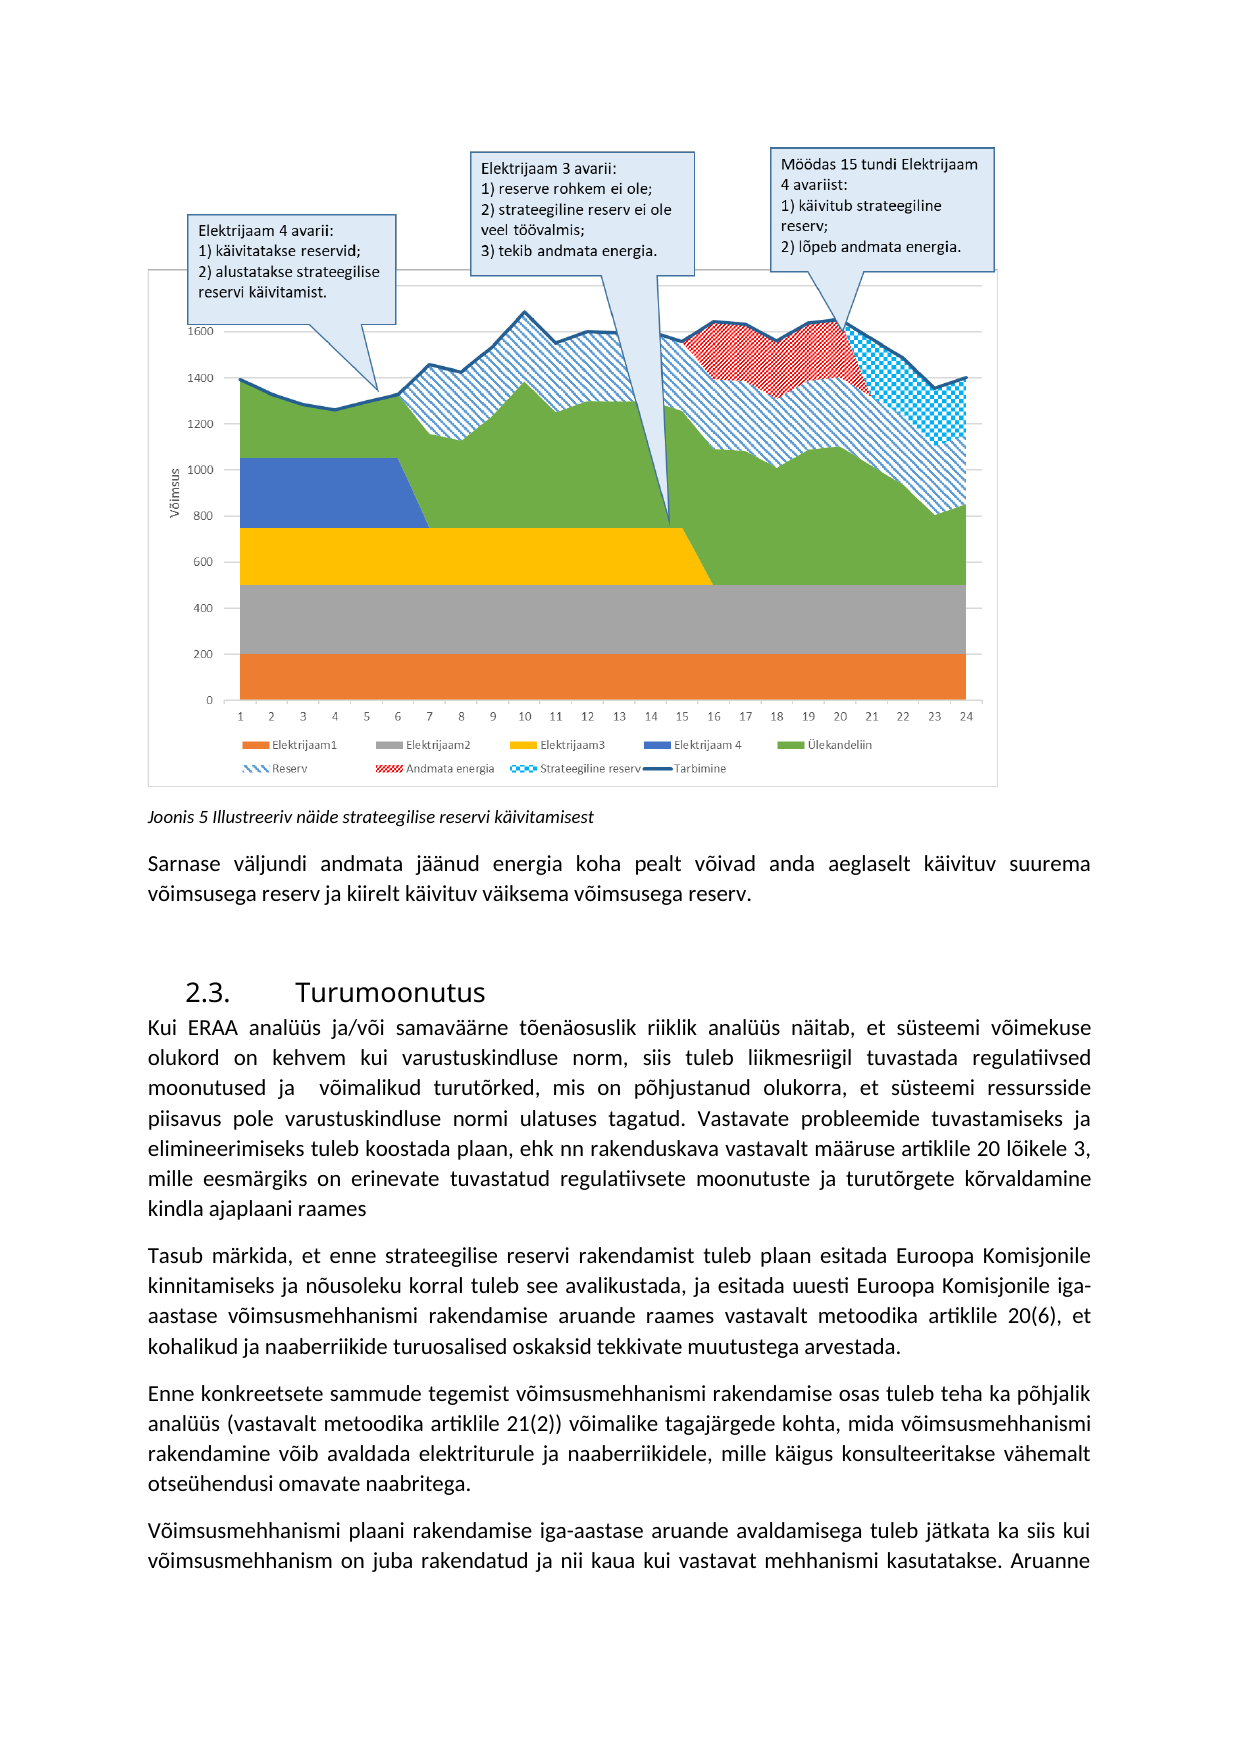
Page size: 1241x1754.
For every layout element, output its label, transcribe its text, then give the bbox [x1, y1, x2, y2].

text Sarnase väljundi andmata jäänud energia koha pealt võivad anda aeglaselt käivituv suurema võimsusega reserv ja kiirelt käivituv väiksema võimsusega reserv. [148, 849, 1093, 907]
text Enne konkreetsete sammude tegemist võimsusmehhanismi rakendamise osas tuleb teha ka põhjalik analüüs (vastavalt metoodika artiklile 21(2)) võimalike tagajärgede kohta, mida võimsusmehhanismi rakendamine võib avaldada elektriturule ja naaberriikidele, mille käigus konsulteeritakse vähemalt otseühendusi omavate naabritega. [148, 1379, 1093, 1497]
picture [147, 147, 998, 787]
subtitle Turumoonutus [185, 973, 1093, 1010]
text Tasub märkida, et enne strateegilise reservi rakendamist tuleb plaan esitada Euroopa Komisjonile kinnitamiseks ja nõusoleku korral tuleb see avalikustada, ja esitada uuesti Euroopa Komisjonile iga-aastase võimsusmehhanismi rakendamise aruande raames vastavalt metoodika artiklile 20(6), et kohalikud ja naaberriikide turuosalised oskaksid tekkivate muutustega arvestada. [148, 1241, 1093, 1360]
text Kui ERAA analüüs ja/või samaväärne tõenäosuslik riiklik analüüs näitab, et süsteemi võimekuse olukord on kehvem kui varustuskindluse norm, siis tuleb liikmesriigil tuvastada regulatiivsed moonutused ja võimalikud turutõrked, mis on põhjustanud olukorra, et süsteemi ressursside piisavus pole varustuskindluse normi ulatuses tagatud. Vastavate probleemide tuvastamiseks ja elimineerimiseks tuleb koostada plaan, ehk nn rakenduskava vastavalt määruse artiklile 20 lõikele 3, mille eesmärgiks on erinevate tuvastatud regulatiivsete moonutuste ja turutõrgete kõrvaldamine kindla ajaplaani raames [148, 1013, 1093, 1222]
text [148, 1516, 1093, 1574]
